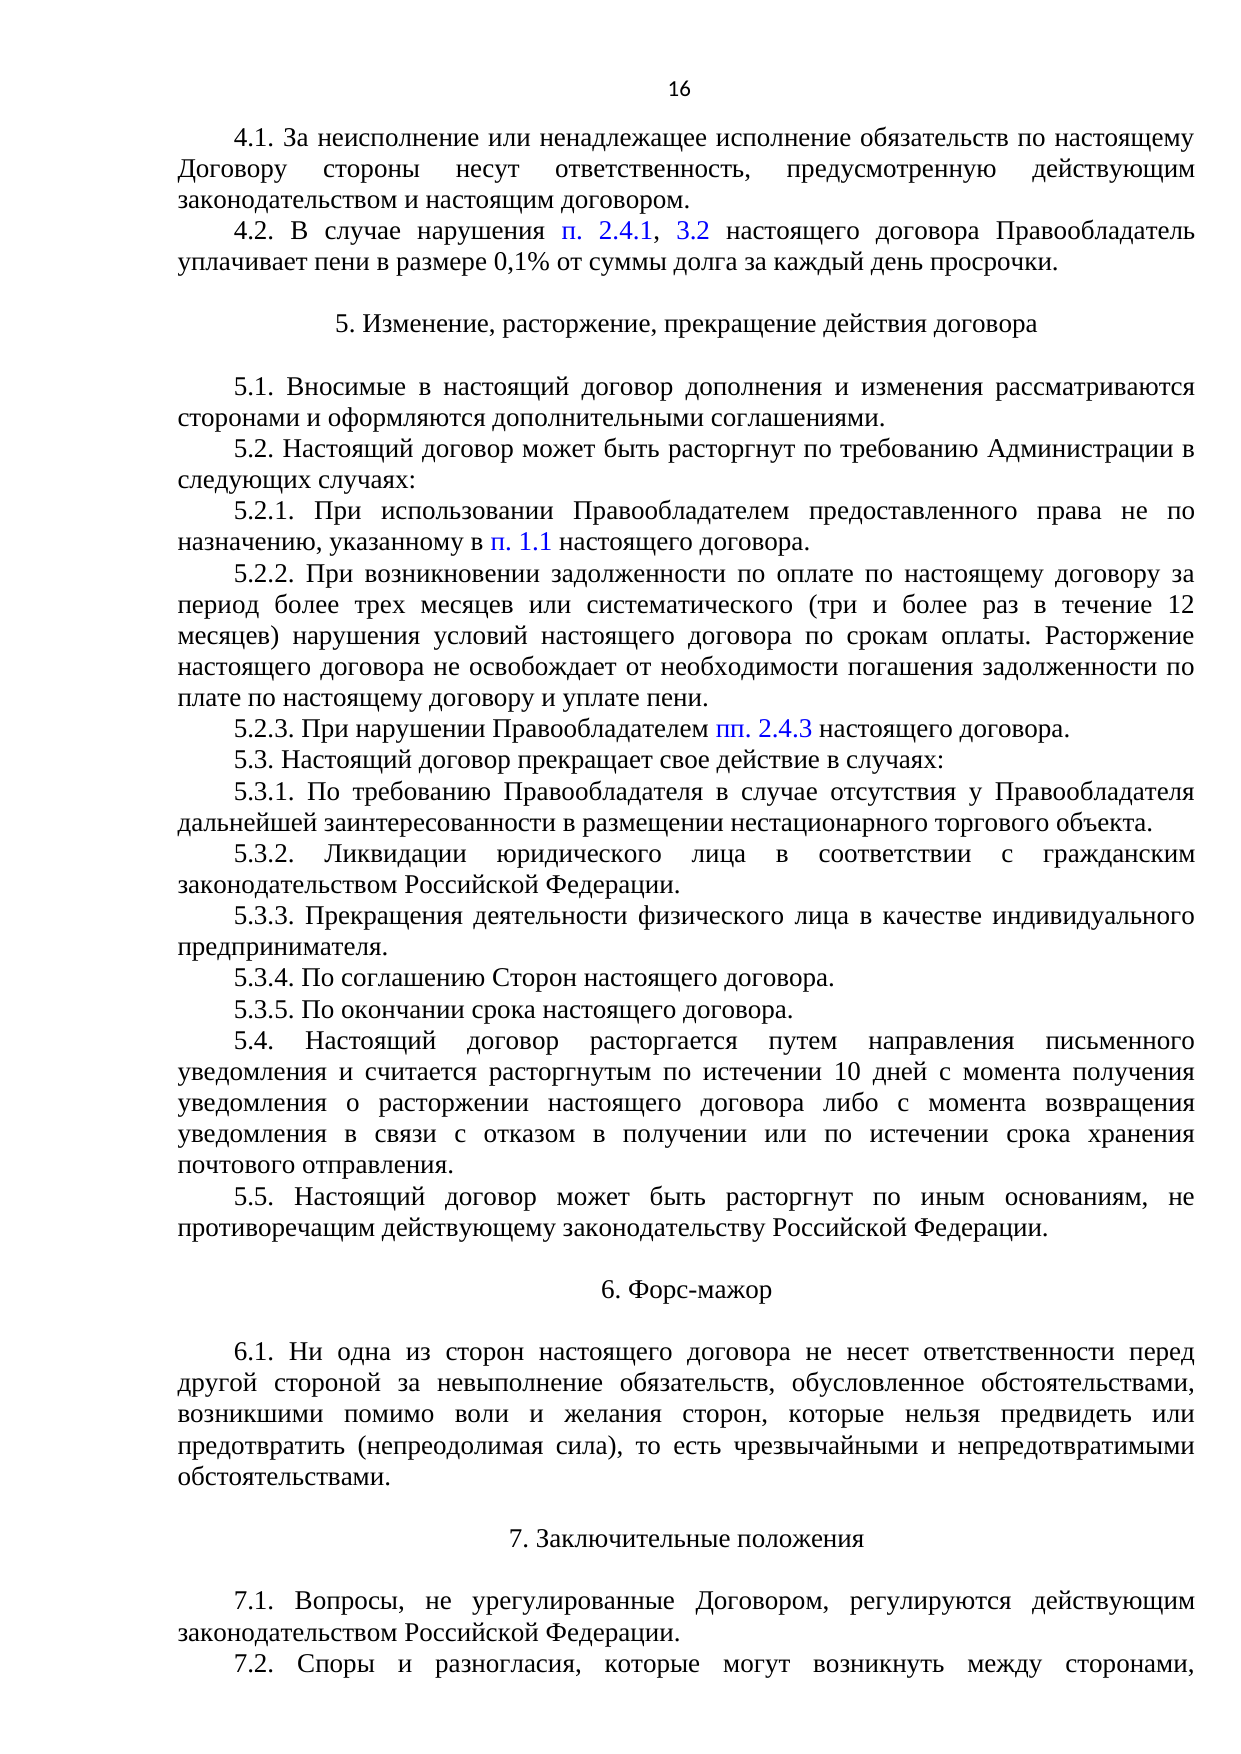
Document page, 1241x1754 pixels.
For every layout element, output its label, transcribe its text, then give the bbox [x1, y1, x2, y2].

text 5.2.2. При возникновении задолженности по оплате по настоящему договору за период более трех месяцев или систематического (три и более раз в течение 12 месяцев) нарушения условий настоящего договора по срокам оплаты. Расторжение настоящего договора не освобождает от необходимости погашения задолженности по плате по настоящему договору и уплате пени. [177, 557, 1196, 712]
text 4.2. В случае нарушения п. 2.4.1, 3.2 настоящего договора Правообладатель уплачивает пени в размере 0,1% от суммы долга за каждый день просрочки. [177, 214, 1196, 276]
text 4.1. За неисполнение или ненадлежащее исполнение обязательств по настоящему Договору стороны несут ответственность, предусмотренную действующим законодательством и настоящим договором. [177, 121, 1196, 214]
text 5.3.1. По требованию Правообладателя в случае отсутствия у Правообладателя дальнейшей заинтересованности в размещении нестационарного торгового объекта. [177, 775, 1196, 837]
text 7. Заключительные положения [177, 1522, 1196, 1553]
text 5.2. Настоящий договор может быть расторгнут по требованию Администрации в следующих случаях: [177, 432, 1196, 494]
text 5.2.3. При нарушении Правообладателем пп. 2.4.3 настоящего договора. [177, 712, 1196, 743]
text 5.3.4. По соглашению Сторон настоящего договора. [177, 962, 1196, 993]
text 5.3.2. Ликвидации юридического лица в соответствии с гражданским законодательством Российской Федерации. [177, 837, 1196, 899]
text 5.3.5. По окончании срока настоящего договора. [177, 993, 1196, 1024]
text 7.1. Вопросы, не урегулированные Договором, регулируются действующим законодательством Российской Федерации. [177, 1584, 1196, 1647]
text 6.1. Ни одна из сторон настоящего договора не несет ответственности перед другой стороной за невыполнение обязательств, обусловленное обстоятельствами, возникшими помимо воли и желания сторон, которые нельзя предвидеть или предотвратить (непреодолимая сила), то есть чрезвычайными и непредотвратимыми обстоятельствами. [177, 1335, 1196, 1491]
text 5. Изменение, расторжение, прекращение действия договора [177, 307, 1196, 339]
text 5.4. Настоящий договор расторгается путем направления письменного уведомления и считается расторгнутым по истечении 10 дней с момента получения уведомления о расторжении настоящего договора либо с момента возвращения уведомления в связи с отказом в получении или по истечении срока хранения почтового отправления. [177, 1024, 1196, 1179]
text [177, 1647, 1196, 1678]
text 5.2.1. При использовании Правообладателем предоставленного права не по назначению, указанному в п. 1.1 настоящего договора. [177, 494, 1196, 557]
text 5.1. Вносимые в настоящий договор дополнения и изменения рассматриваются сторонами и оформляются дополнительными соглашениями. [177, 370, 1196, 432]
text 5.3. Настоящий договор прекращает свое действие в случаях: [177, 743, 1196, 775]
text 5.5. Настоящий договор может быть расторгнут по иным основаниям, не противоречащим действующему законодательству Российской Федерации. [177, 1179, 1196, 1242]
text 5.3.3. Прекращения деятельности физического лица в качестве индивидуального предпринимателя. [177, 899, 1196, 962]
text 6. Форс-мажор [177, 1273, 1196, 1304]
